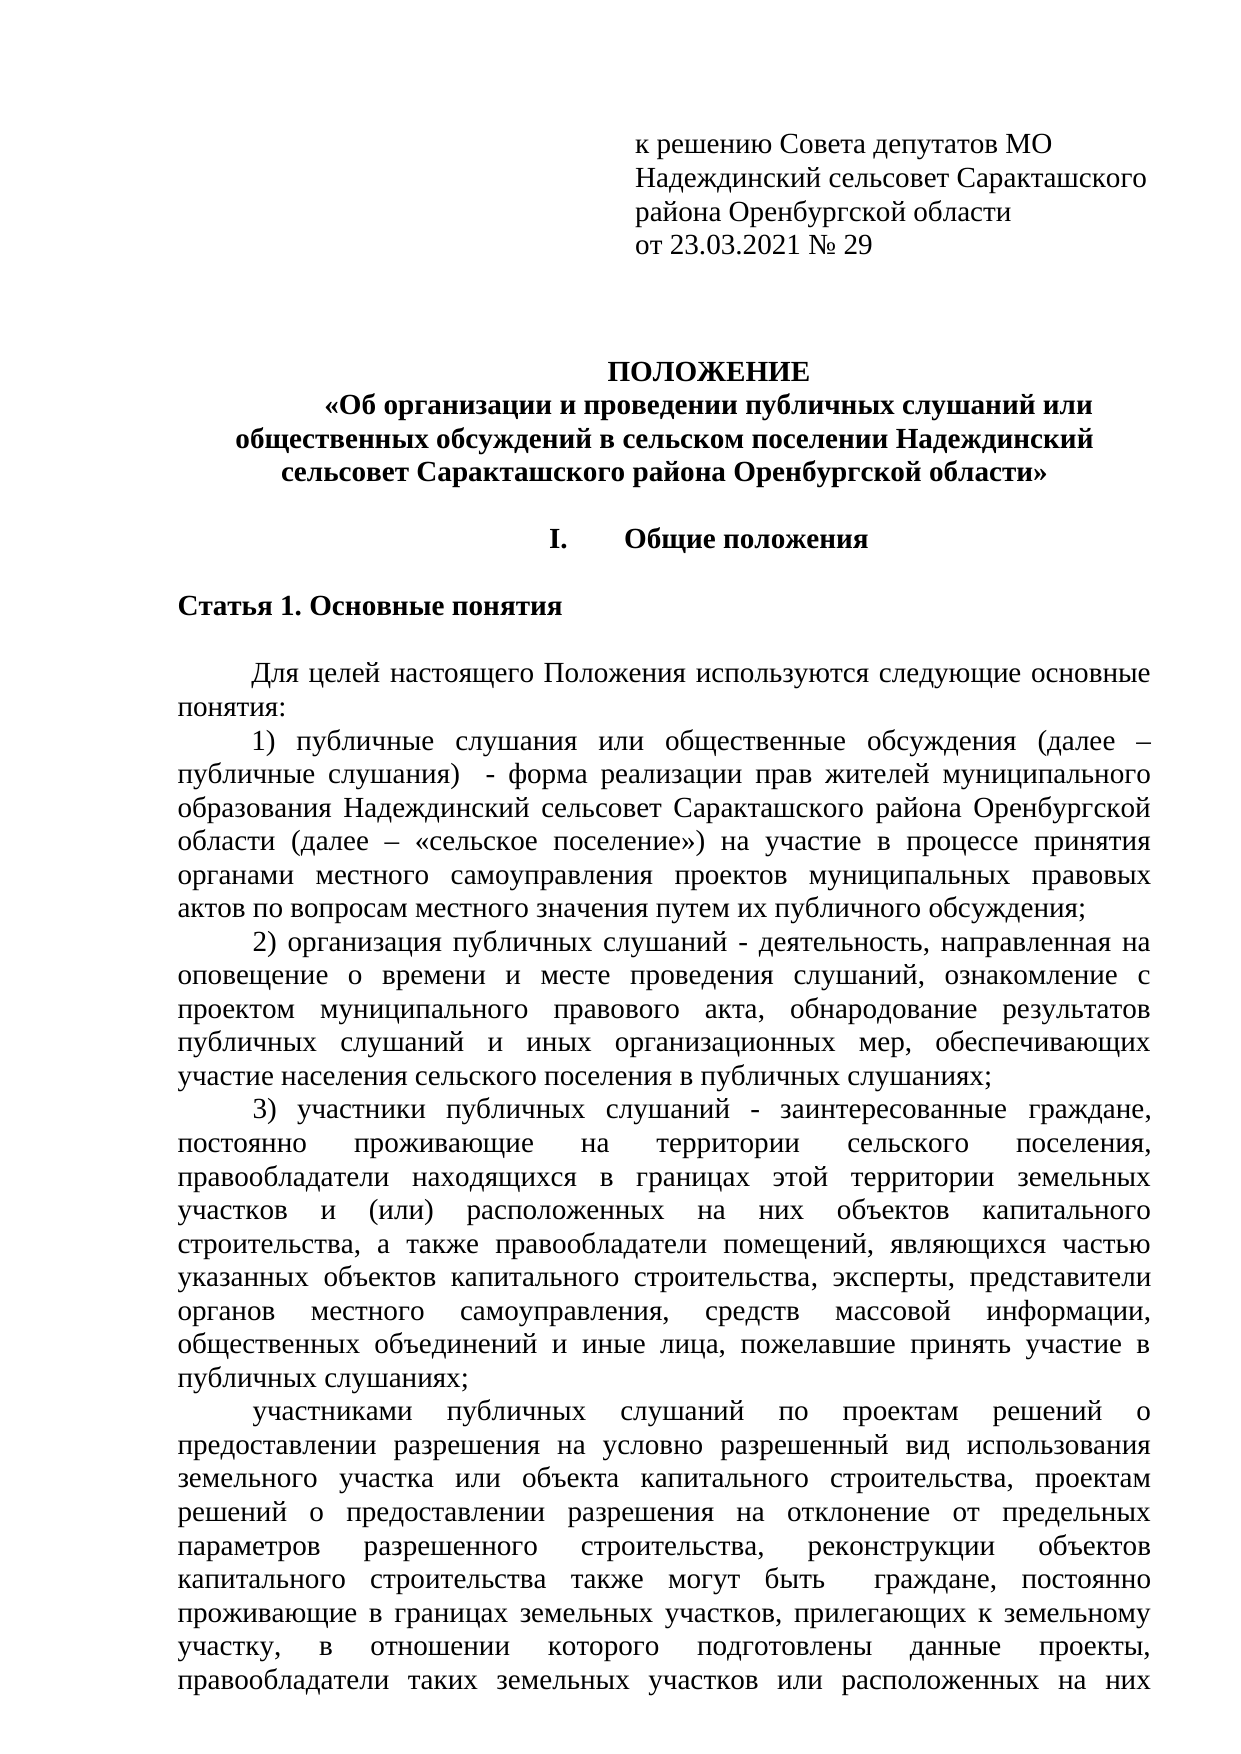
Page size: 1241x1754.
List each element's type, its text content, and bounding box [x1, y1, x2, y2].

text 3) участники публичных слушаний - заинтересованные граждане, постоянно проживающие на территории сельского поселения, правообладатели находящихся в границах этой территории земельных участков и (или) расположенных на них объектов капитального строительства, а также правообладатели помещений, являющихся частью указанных объектов капитального строительства, эксперты, представители органов местного самоуправления, средств массовой информации, общественных объединений и иные лица, пожелавшие принять участие в публичных слушаниях; [177, 1092, 1152, 1393]
list Общие положения [266, 521, 1152, 555]
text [177, 1393, 1152, 1695]
text 1) публичные слушания или общественные обсуждения (далее – публичные слушания) - форма реализации прав жителей муниципального образования Надеждинский сельсовет Саракташского района Оренбургской области (далее – «сельское поселение») на участие в процессе принятия органами местного самоуправления проектов муниципальных правовых актов по вопросам местного значения путем их публичного обсуждения; [177, 723, 1152, 924]
text от 23.03.2021 № 29 [635, 227, 1152, 261]
text Для целей настоящего Положения используются следующие основные понятия: [177, 656, 1152, 723]
text Статья 1. Основные понятия [177, 588, 1152, 622]
text «Об организации и проведении публичных слушаний или общественных обсуждений в сельском поселении Надеждинский сельсовет Саракташского района Оренбургской области» [177, 387, 1152, 488]
text 2) организация публичных слушаний - деятельность, направленная на оповещение о времени и месте проведения слушаний, ознакомление с проектом муниципального правового акта, обнародование результатов публичных слушаний и иных организационных мер, обеспечивающих участие населения сельского поселения в публичных слушаниях; [177, 924, 1152, 1092]
text ПОЛОЖЕНИЕ [177, 354, 1152, 387]
text к решению Совета депутатов МО Надеждинский сельсовет Саракташского района Оренбургской области [635, 127, 1152, 227]
